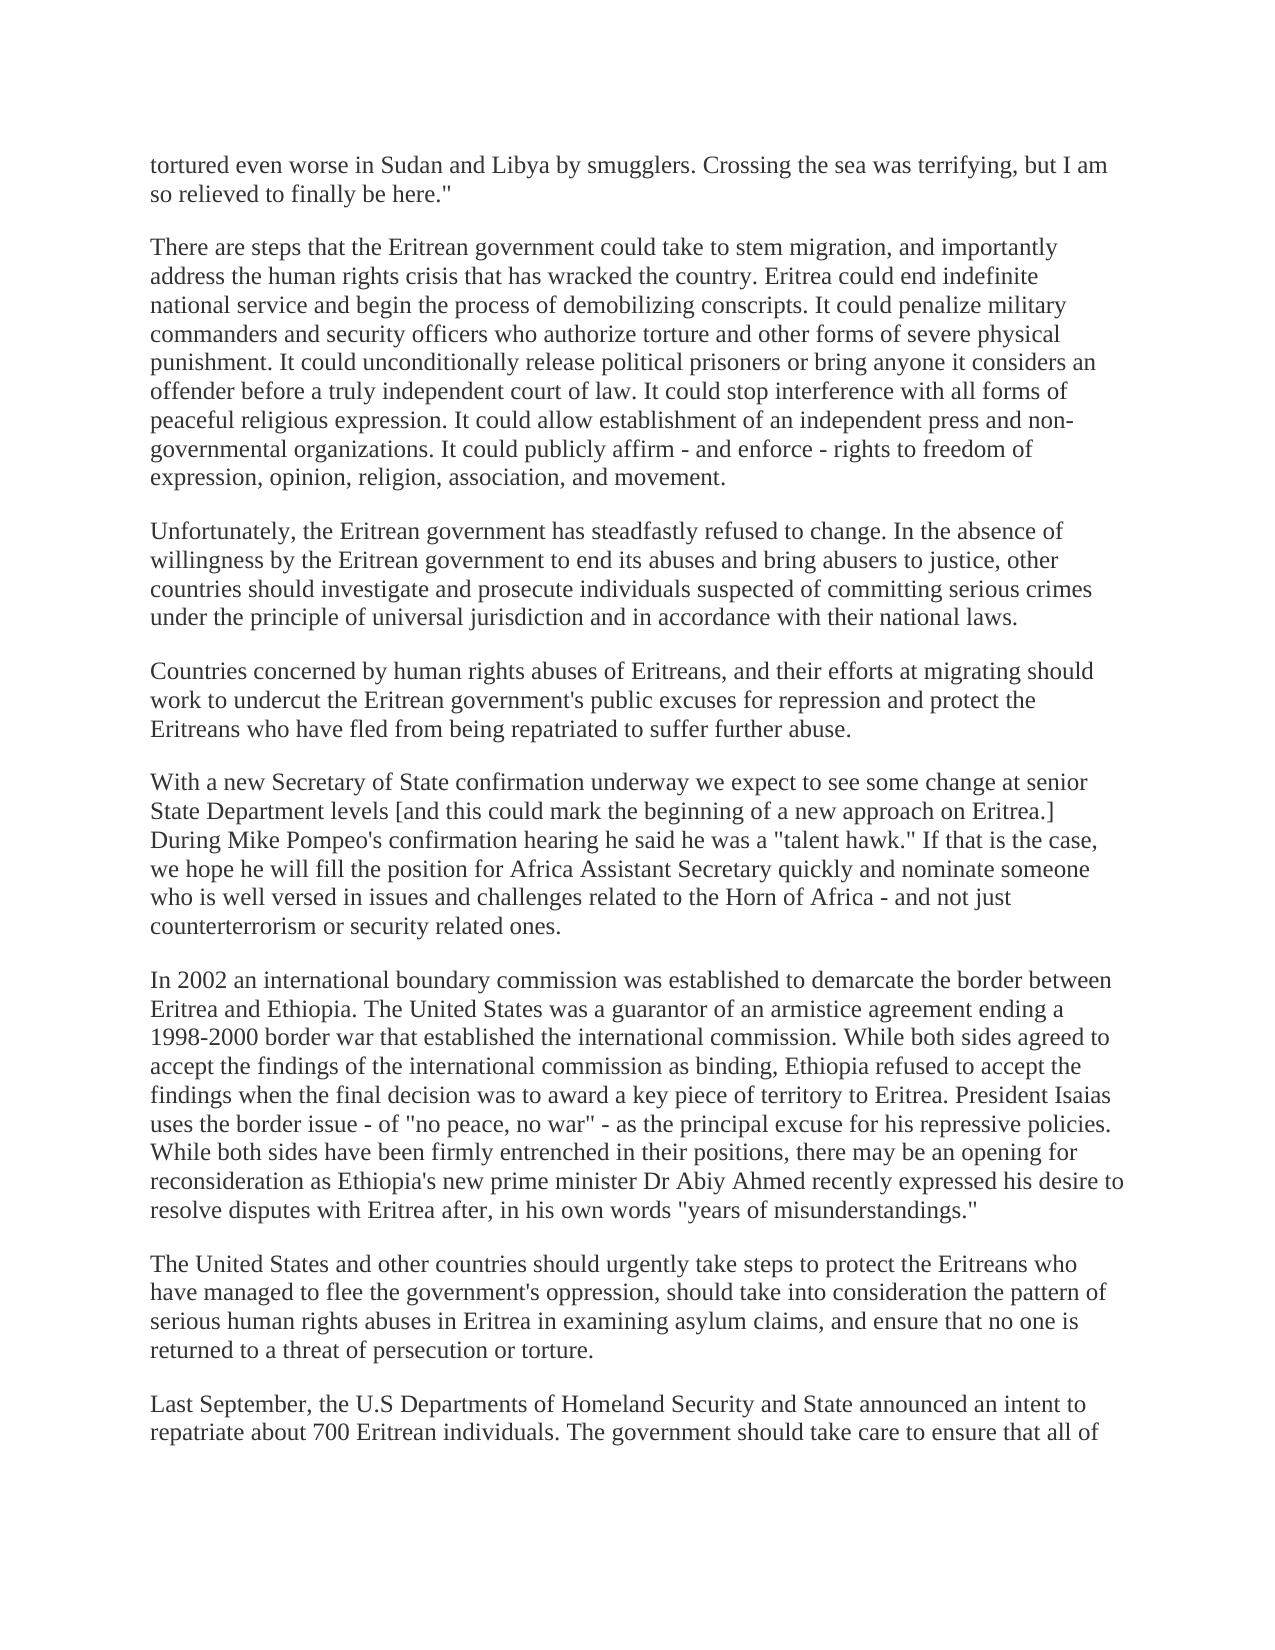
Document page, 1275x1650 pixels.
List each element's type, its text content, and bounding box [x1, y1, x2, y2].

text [150, 1389, 1125, 1446]
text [150, 150, 1125, 207]
text Unfortunately, the Eritrean government has steadfastly refused to change. In the absence of willingness by the Eritrean government to end its abuses and bring abusers to justice, other countries should investigate and prosecute individuals suspected of committing serious crimes under the principle of universal jurisdiction and in accordance with their national laws. [150, 516, 1125, 631]
text Countries concerned by human rights abuses of Eritreans, and their efforts at migrating should work to undercut the Eritrean government's public excuses for repression and protect the Eritreans who have fled from being repatriated to suffer further abuse. [150, 656, 1125, 742]
text The United States and other countries should urgently take steps to protect the Eritreans who have managed to flee the government's oppression, should take into consideration the pattern of serious human rights abuses in Eritrea in examining asylum claims, and ensure that no one is returned to a threat of persecution or torture. [150, 1249, 1125, 1364]
text With a new Secretary of State confirmation underway we expect to see some change at senior State Department levels [and this could mark the beginning of a new approach on Eritrea.] During Mike Pompeo's confirmation hearing he said he was a "talent hawk." If that is the case, we hope he will fill the position for Africa Assistant Secretary quickly and nominate someone who is well versed in issues and challenges related to the Horn of Africa - and not just counterterrorism or security related ones. [150, 767, 1125, 940]
text In 2002 an international boundary commission was established to demarcate the border between Eritrea and Ethiopia. The United States was a guarantor of an armistice agreement ending a 1998-2000 border war that established the international commission. While both sides agreed to accept the findings of the international commission as binding, Ethiopia refused to accept the findings when the final decision was to award a key piece of territory to Eritrea. President Isaias uses the border issue - of "no peace, no war" - as the principal excuse for his repressive policies. While both sides have been firmly entrenched in their positions, there may be an opening for reconsideration as Ethiopia's new prime minister Dr Abiy Ahmed recently expressed his desire to resolve disputes with Eritrea after, in his own words "years of misunderstandings." [150, 965, 1125, 1224]
text There are steps that the Eritrean government could take to stem migration, and importantly address the human rights crisis that has wracked the country. Eritrea could end indefinite national service and begin the process of demobilizing conscripts. It could penalize military commanders and security officers who authorize torture and other forms of severe physical punishment. It could unconditionally release political prisoners or bring anyone it considers an offender before a truly independent court of law. It could stop interference with all forms of peaceful religious expression. It could allow establishment of an independent press and non-governmental organizations. It could publicly affirm - and enforce - rights to freedom of expression, opinion, religion, association, and movement. [150, 232, 1125, 491]
